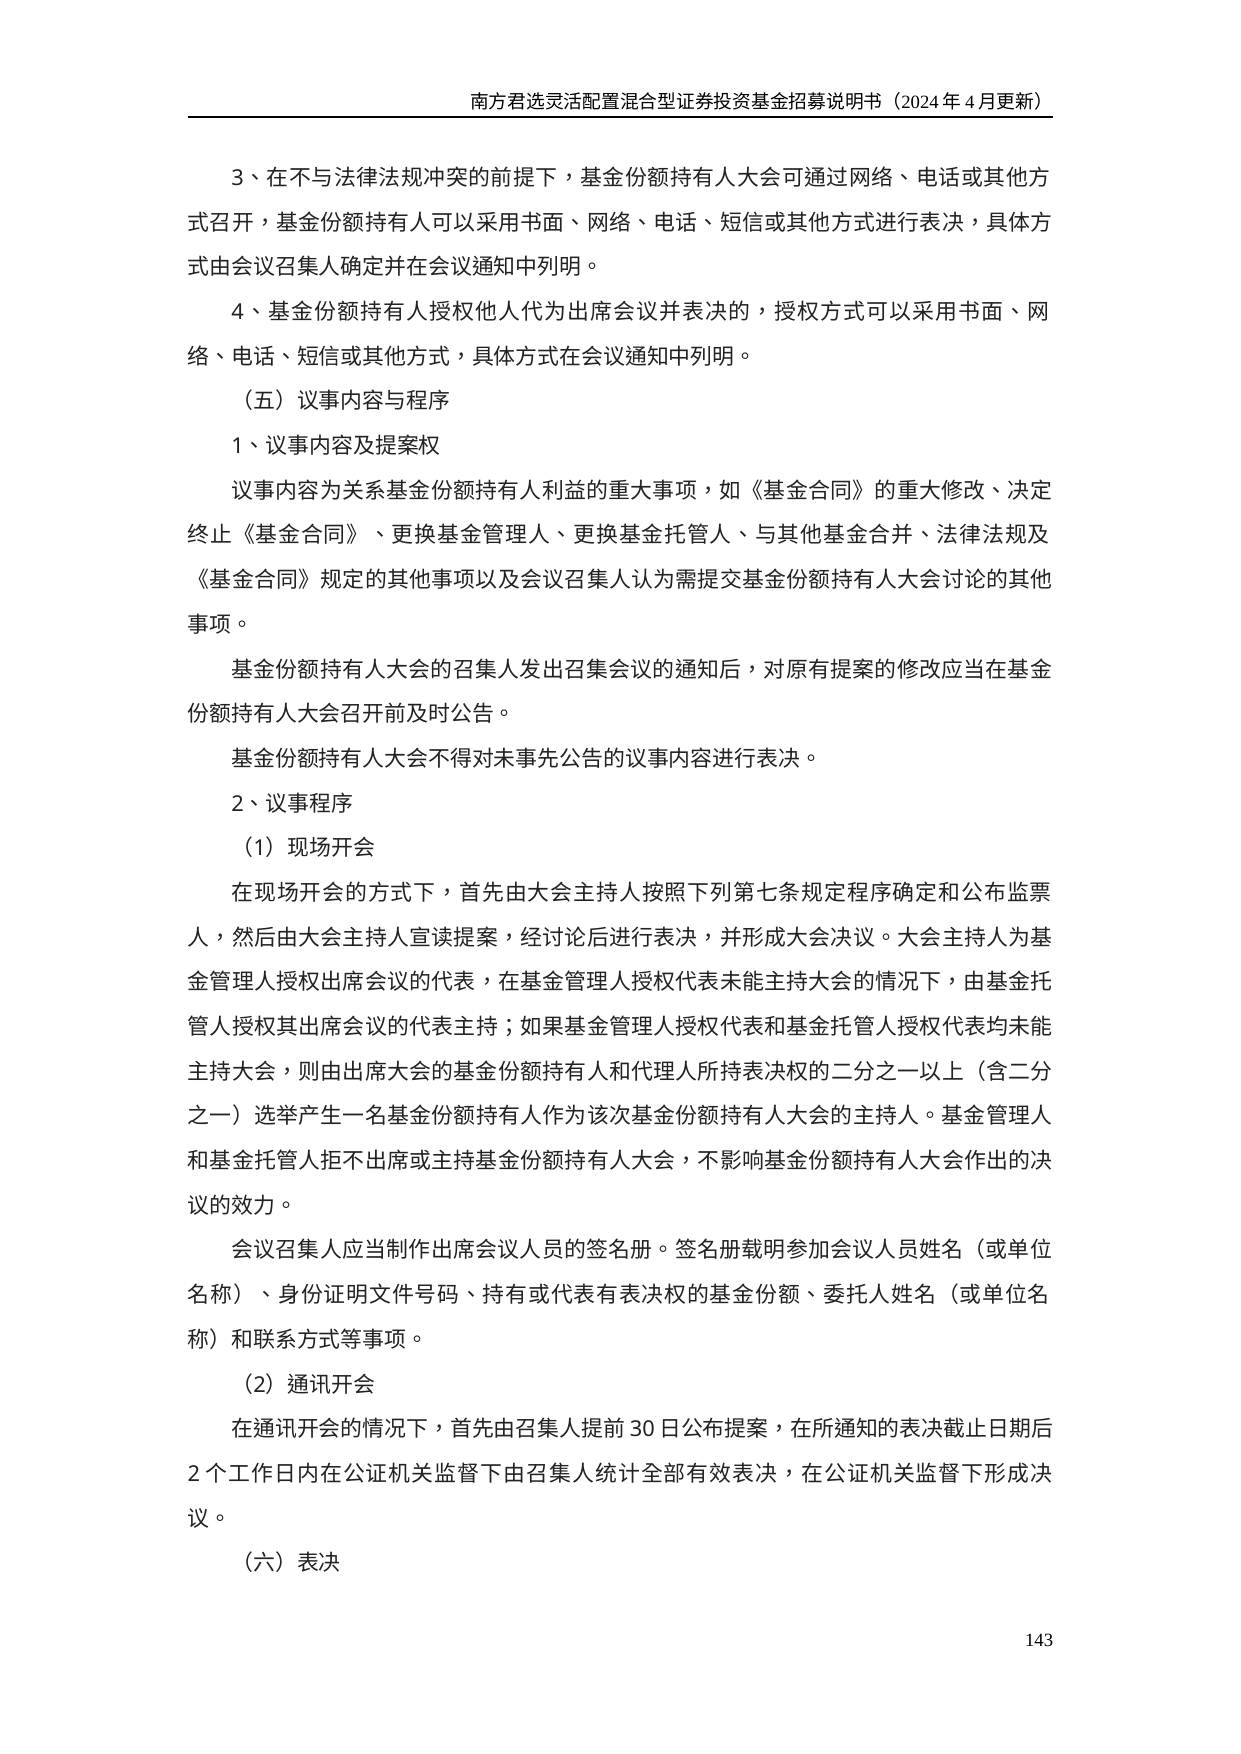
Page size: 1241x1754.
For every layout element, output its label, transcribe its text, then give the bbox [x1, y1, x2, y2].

text 4、基金份额持有人授权他人代为出席会议并表决的，授权方式可以采用书面、网络、电话、短信或其他方式，具体方式在会议通知中列明。 [187, 296, 1053, 371]
text （六）表决 [187, 1547, 1053, 1577]
text 会议召集人应当制作出席会议人员的签名册。签名册载明参加会议人员姓名（或单位名称）、身份证明文件号码、持有或代表有表决权的基金份额、委托人姓名（或单位名称）和联系方式等事项。 [187, 1234, 1053, 1354]
text 议事内容为关系基金份额持有人利益的重大事项，如《基金合同》的重大修改、决定终止《基金合同》、更换基金管理人、更换基金托管人、与其他基金合并、法律法规及《基金合同》规定的其他事项以及会议召集人认为需提交基金份额持有人大会讨论的其他事项。 [187, 475, 1053, 639]
text （1）现场开会 [187, 832, 1053, 862]
text 3、在不与法律法规冲突的前提下，基金份额持有人大会可通过网络、电话或其他方式召开，基金份额持有人可以采用书面、网络、电话、短信或其他方式进行表决，具体方式由会议召集人确定并在会议通知中列明。 [187, 162, 1053, 281]
text （五）议事内容与程序 [187, 385, 1053, 415]
text 基金份额持有人大会不得对未事先公告的议事内容进行表决。 [187, 743, 1053, 773]
text 基金份额持有人大会的召集人发出召集会议的通知后，对原有提案的修改应当在基金份额持有人大会召开前及时公告。 [187, 653, 1053, 728]
text 1、议事内容及提案权 [187, 430, 1053, 460]
text （2）通讯开会 [187, 1368, 1053, 1398]
text 在现场开会的方式下，首先由大会主持人按照下列第七条规定程序确定和公布监票人，然后由大会主持人宣读提案，经讨论后进行表决，并形成大会决议。大会主持人为基金管理人授权出席会议的代表，在基金管理人授权代表未能主持大会的情况下，由基金托管人授权其出席会议的代表主持；如果基金管理人授权代表和基金托管人授权代表均未能主持大会，则由出席大会的基金份额持有人和代理人所持表决权的二分之一以上（含二分之一）选举产生一名基金份额持有人作为该次基金份额持有人大会的主持人。基金管理人和基金托管人拒不出席或主持基金份额持有人大会，不影响基金份额持有人大会作出的决议的效力。 [187, 877, 1053, 1219]
text 在通讯开会的情况下，首先由召集人提前30日公布提案，在所通知的表决截止日期后2个工作日内在公证机关监督下由召集人统计全部有效表决，在公证机关监督下形成决议。 [187, 1413, 1053, 1532]
text 2、议事程序 [187, 788, 1053, 817]
